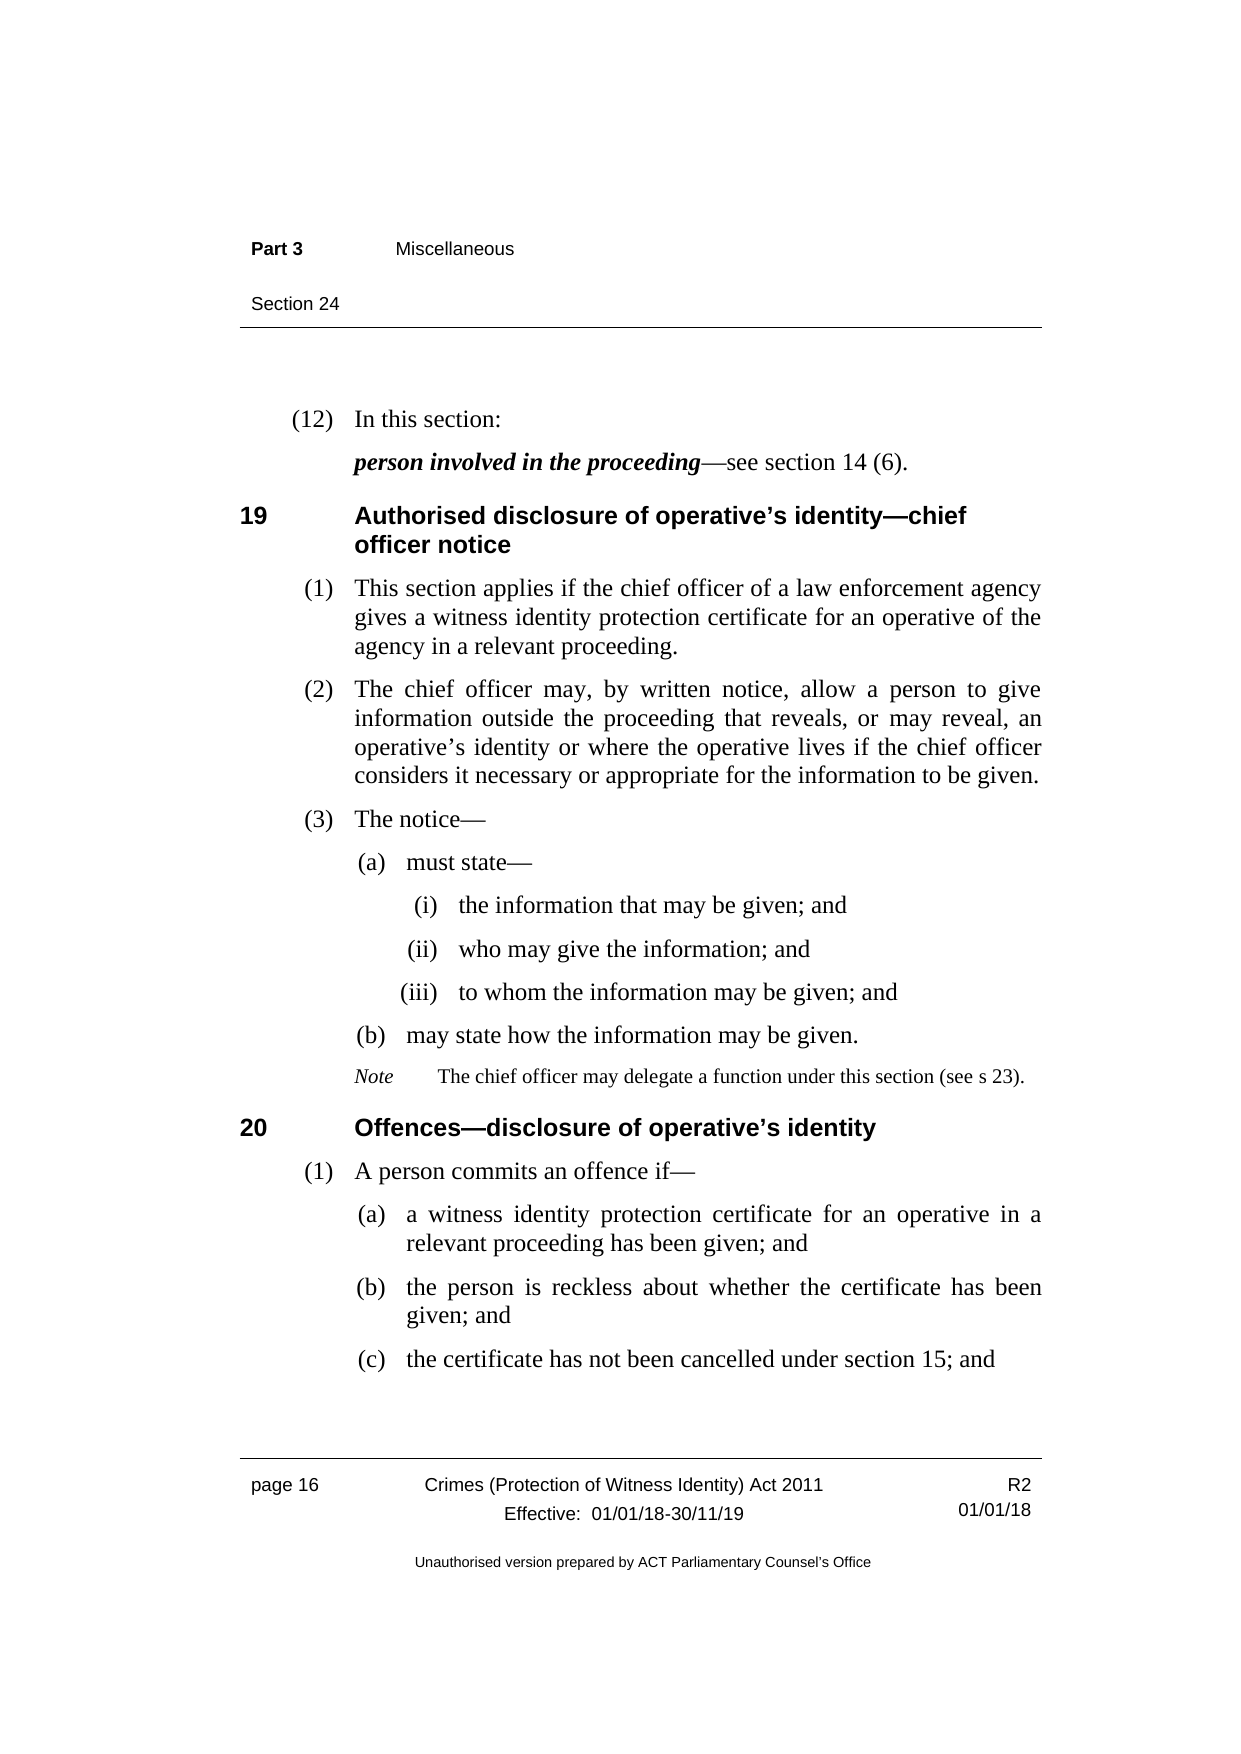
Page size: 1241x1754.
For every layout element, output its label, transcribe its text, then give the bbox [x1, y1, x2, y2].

text 20 Offences—disclosure of operative’s identity [239, 1113, 1042, 1142]
text person involved in the proceeding—see section 14 (6). [354, 447, 1042, 476]
text (12) In this section: [239, 404, 1042, 433]
text Note The chief officer may delegate a function under this section (see s 23). [354, 1064, 1042, 1088]
text (i) the information that may be given; and [239, 890, 1042, 919]
text (iii) to whom the information may be given; and [239, 977, 1042, 1006]
text (1) A person commits an offence if— [239, 1156, 1042, 1185]
text (ii) who may give the information; and [239, 934, 1042, 962]
text (2) The chief officer may, by written notice, allow a person to give information outside the proceeding that reveals, or may reveal, an operative’s identity or where the operative lives if the chief officer considers it necessary or appropriate for the information to be given. [239, 674, 1042, 789]
text 19 Authorised disclosure of operative’s identity—chief officer notice [239, 501, 1042, 559]
text (a) a witness identity protection certificate for an operative in a relevant proceeding has been given; and [239, 1199, 1042, 1257]
text (3) The notice— [239, 804, 1042, 832]
text (a) must state— [239, 847, 1042, 876]
text (b) may state how the information may be given. [239, 1020, 1042, 1049]
text (b) the person is reckless about whether the certificate has been given; and [239, 1272, 1042, 1329]
text (1) This section applies if the chief officer of a law enforcement agency gives a witness identity protection certificate for an operative of the agency in a relevant proceeding. [239, 573, 1042, 659]
text (c) the certificate has not been cancelled under section 15; and [239, 1344, 1042, 1372]
